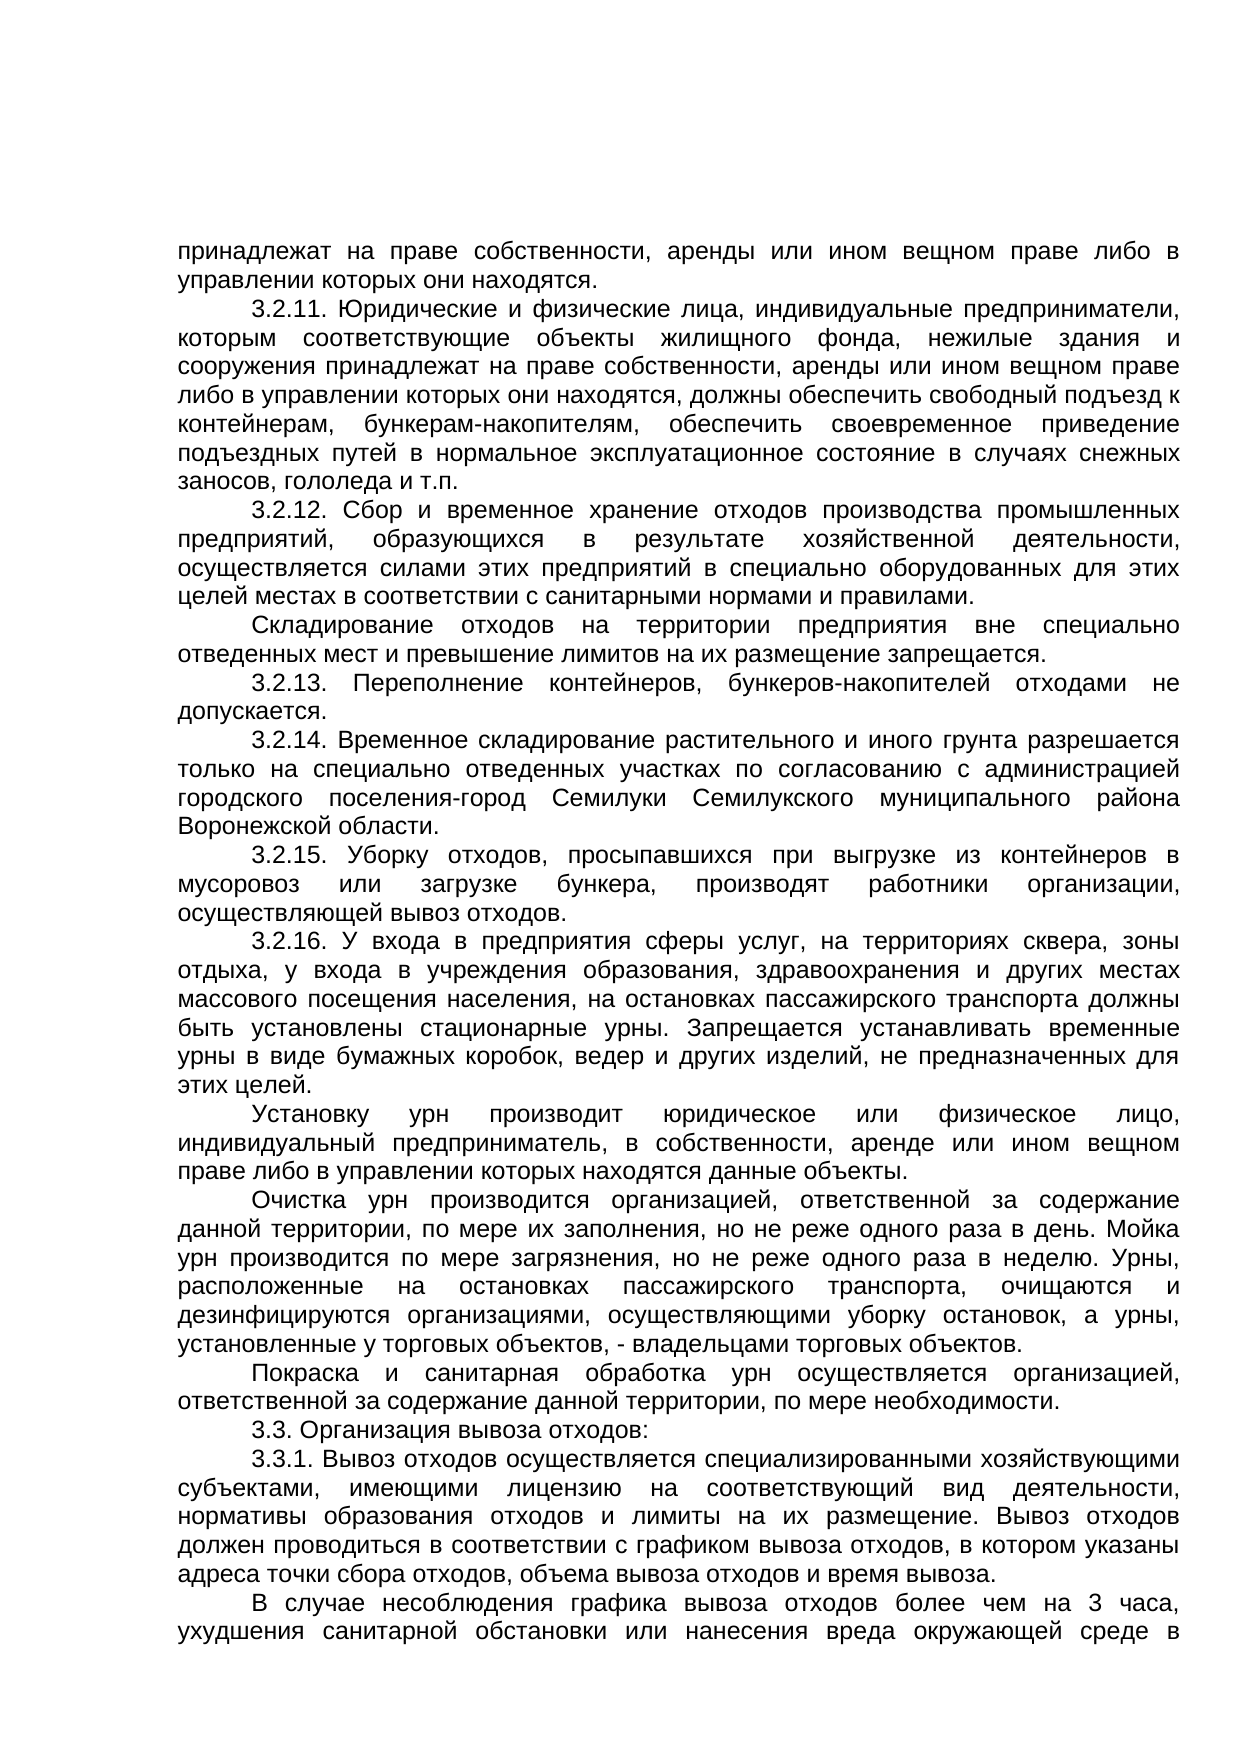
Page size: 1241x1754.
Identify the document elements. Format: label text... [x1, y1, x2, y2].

text Складирование отходов на территории предприятия вне специально отведенных мест и превышение лимитов на их размещение запрещается. [177, 610, 1181, 667]
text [177, 1587, 1181, 1645]
text 3.3.1. Вывоз отходов осуществляется специализированными хозяйствующими субъектами, имеющими лицензию на соответствующий вид деятельности, нормативы образования отходов и лимиты на их размещение. Вывоз отходов должен проводиться в соответствии с графиком вывоза отходов, в котором указаны адреса точки сбора отходов, объема вывоза отходов и время вывоза. [177, 1444, 1181, 1587]
text Покраска и санитарная обработка урн осуществляется организацией, ответственной за содержание данной территории, по мере необходимости. [177, 1357, 1181, 1415]
text 3.2.15. Уборку отходов, просыпавшихся при выгрузке из контейнеров в мусоровоз или загрузке бункера, производят работники организации, осуществляющей вывоз отходов. [177, 840, 1181, 926]
text 3.2.12. Сбор и временное хранение отходов производства промышленных предприятий, образующихся в результате хозяйственной деятельности, осуществляется силами этих предприятий в специально оборудованных для этих целей местах в соответствии с санитарными нормами и правилами. [177, 495, 1181, 610]
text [177, 236, 1181, 294]
text 3.2.11. Юридические и физические лица, индивидуальные предприниматели, которым соответствующие объекты жилищного фонда, нежилые здания и сооружения принадлежат на праве собственности, аренды или ином вещном праве либо в управлении которых они находятся, должны обеспечить свободный подъезд к контейнерам, бункерам-накопителям, обеспечить своевременное приведение подъездных путей в нормальное эксплуатационное состояние в случаях снежных заносов, гололеда и т.п. [177, 294, 1181, 495]
text 3.2.14. Временное складирование растительного и иного грунта разрешается только на специально отведенных участках по согласованию с администрацией городского поселения-город Семилуки Семилукского муниципального района Воронежской области. [177, 725, 1181, 840]
text 3.3. Организация вывоза отходов: [177, 1415, 1181, 1444]
text Очистка урн производится организацией, ответственной за содержание данной территории, по мере их заполнения, но не реже одного раза в день. Мойка урн производится по мере загрязнения, но не реже одного раза в неделю. Урны, расположенные на остановках пассажирского транспорта, очищаются и дезинфицируются организациями, осуществляющими уборку остановок, а урны, установленные у торговых объектов, - владельцами торговых объектов. [177, 1185, 1181, 1357]
text 3.2.16. У входа в предприятия сферы услуг, на территориях сквера, зоны отдыха, у входа в учреждения образования, здравоохранения и других местах массового посещения населения, на остановках пассажирского транспорта должны быть установлены стационарные урны. Запрещается устанавливать временные урны в виде бумажных коробок, ведер и других изделий, не предназначенных для этих целей. [177, 926, 1181, 1099]
text Установку урн производит юридическое или физическое лицо, индивидуальный предприниматель, в собственности, аренде или ином вещном праве либо в управлении которых находятся данные объекты. [177, 1099, 1181, 1185]
text 3.2.13. Переполнение контейнеров, бункеров-накопителей отходами не допускается. [177, 667, 1181, 725]
